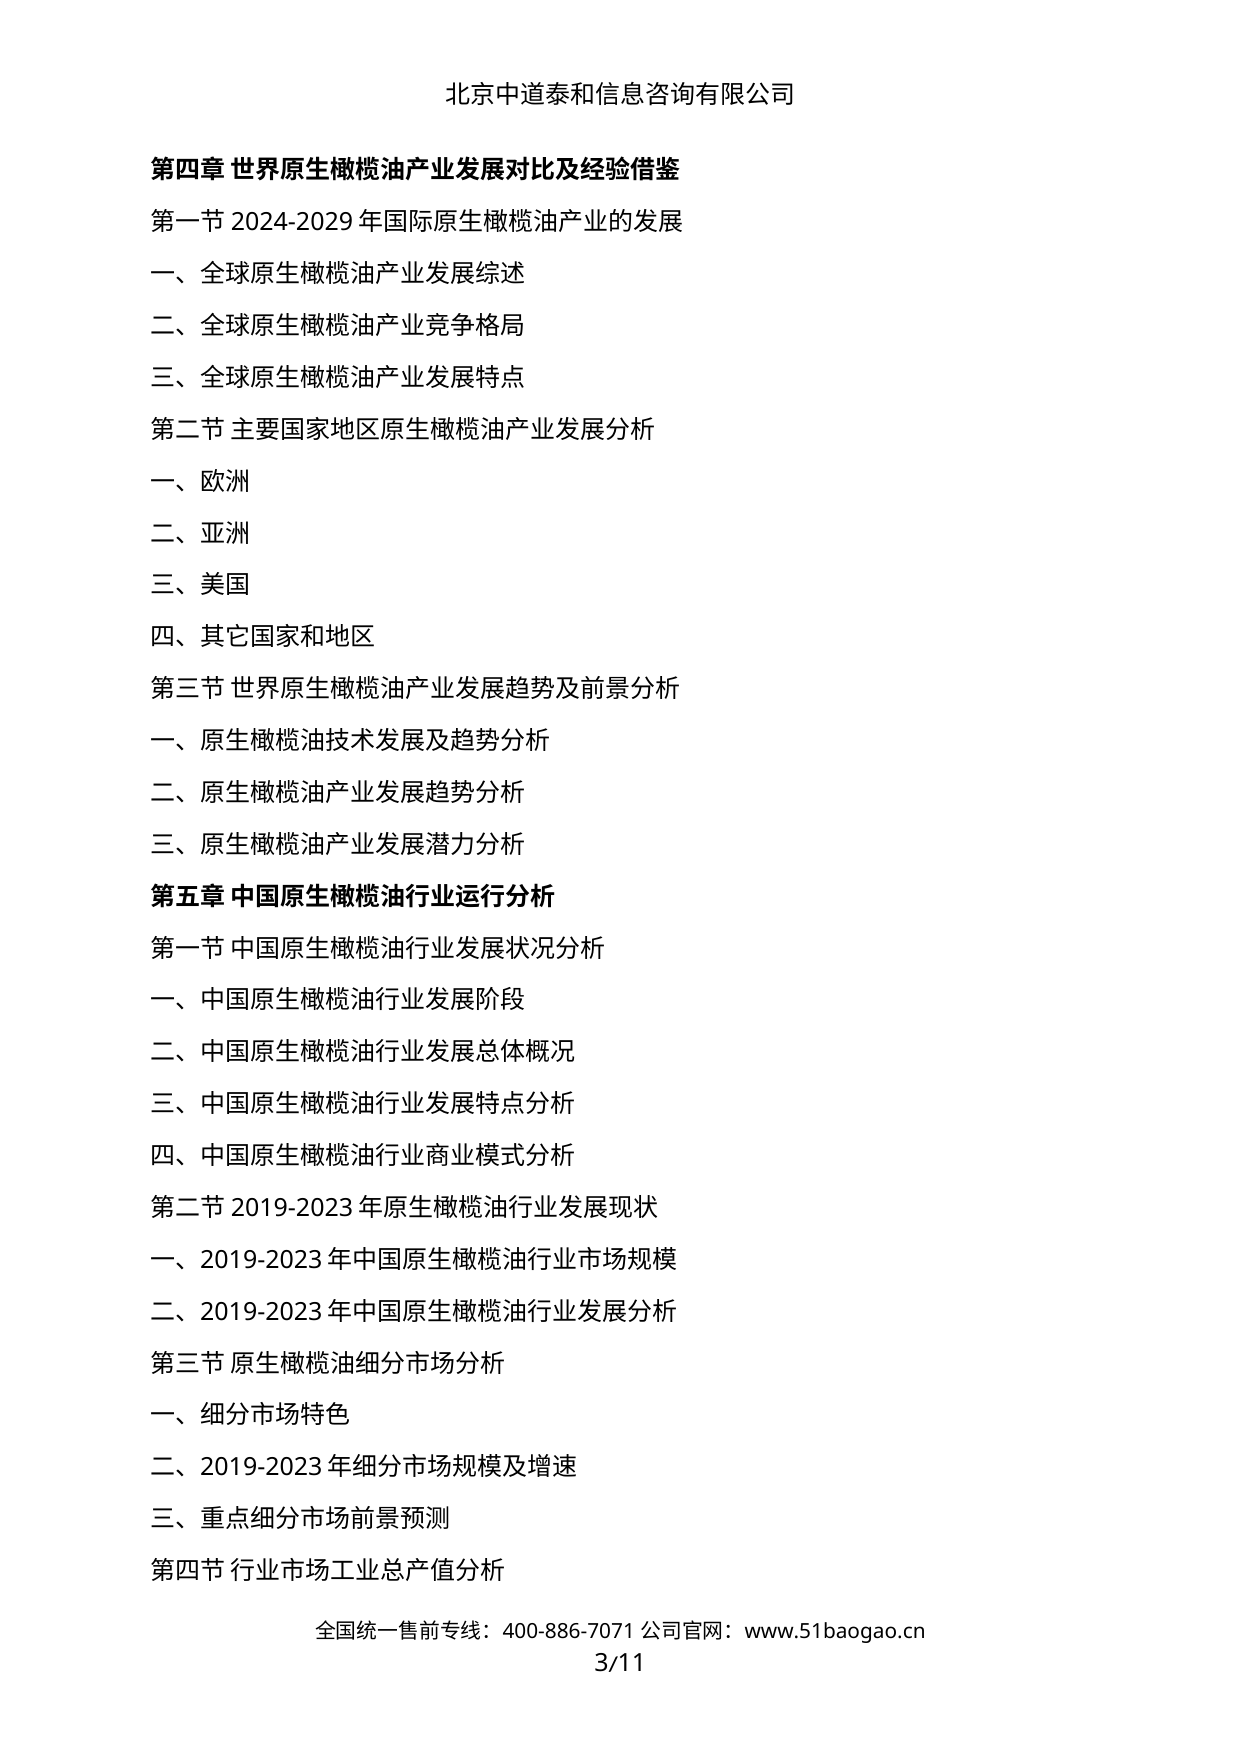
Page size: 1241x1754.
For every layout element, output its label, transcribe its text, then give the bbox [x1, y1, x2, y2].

text 三、原生橄榄油产业发展潜力分析 [150, 824, 1090, 861]
text 二、原生橄榄油产业发展趋势分析 [150, 772, 1090, 809]
text 三、中国原生橄榄油行业发展特点分析 [150, 1084, 1090, 1120]
text 二、2019-2023年中国原生橄榄油行业发展分析 [150, 1291, 1090, 1327]
text 第一节 中国原生橄榄油行业发展状况分析 [150, 928, 1090, 964]
text 一、中国原生橄榄油行业发展阶段 [150, 980, 1090, 1016]
text 三、重点细分市场前景预测 [150, 1499, 1090, 1535]
text 一、2019-2023年中国原生橄榄油行业市场规模 [150, 1239, 1090, 1276]
text 一、原生橄榄油技术发展及趋势分析 [150, 721, 1090, 757]
text 第三节 世界原生橄榄油产业发展趋势及前景分析 [150, 669, 1090, 705]
text 第二节 2019-2023年原生橄榄油行业发展现状 [150, 1187, 1090, 1224]
text 四、其它国家和地区 [150, 617, 1090, 653]
text 二、中国原生橄榄油行业发展总体概况 [150, 1032, 1090, 1068]
text 第一节 2024-2029年国际原生橄榄油产业的发展 [150, 202, 1090, 238]
text 第四节 行业市场工业总产值分析 [150, 1551, 1090, 1587]
text 第五章 中国原生橄榄油行业运行分析 [150, 876, 1090, 912]
text 第三节 原生橄榄油细分市场分析 [150, 1343, 1090, 1379]
text 第二节 主要国家地区原生橄榄油产业发展分析 [150, 409, 1090, 446]
text 一、欧洲 [150, 461, 1090, 497]
text 一、细分市场特色 [150, 1395, 1090, 1431]
text 四、中国原生橄榄油行业商业模式分析 [150, 1136, 1090, 1172]
text 一、全球原生橄榄油产业发展综述 [150, 254, 1090, 290]
text 三、全球原生橄榄油产业发展特点 [150, 357, 1090, 394]
text 二、2019-2023年细分市场规模及增速 [150, 1447, 1090, 1483]
text 二、亚洲 [150, 513, 1090, 549]
text 三、美国 [150, 565, 1090, 601]
text 第四章 世界原生橄榄油产业发展对比及经验借鉴 [150, 150, 1090, 186]
text 二、全球原生橄榄油产业竞争格局 [150, 306, 1090, 342]
